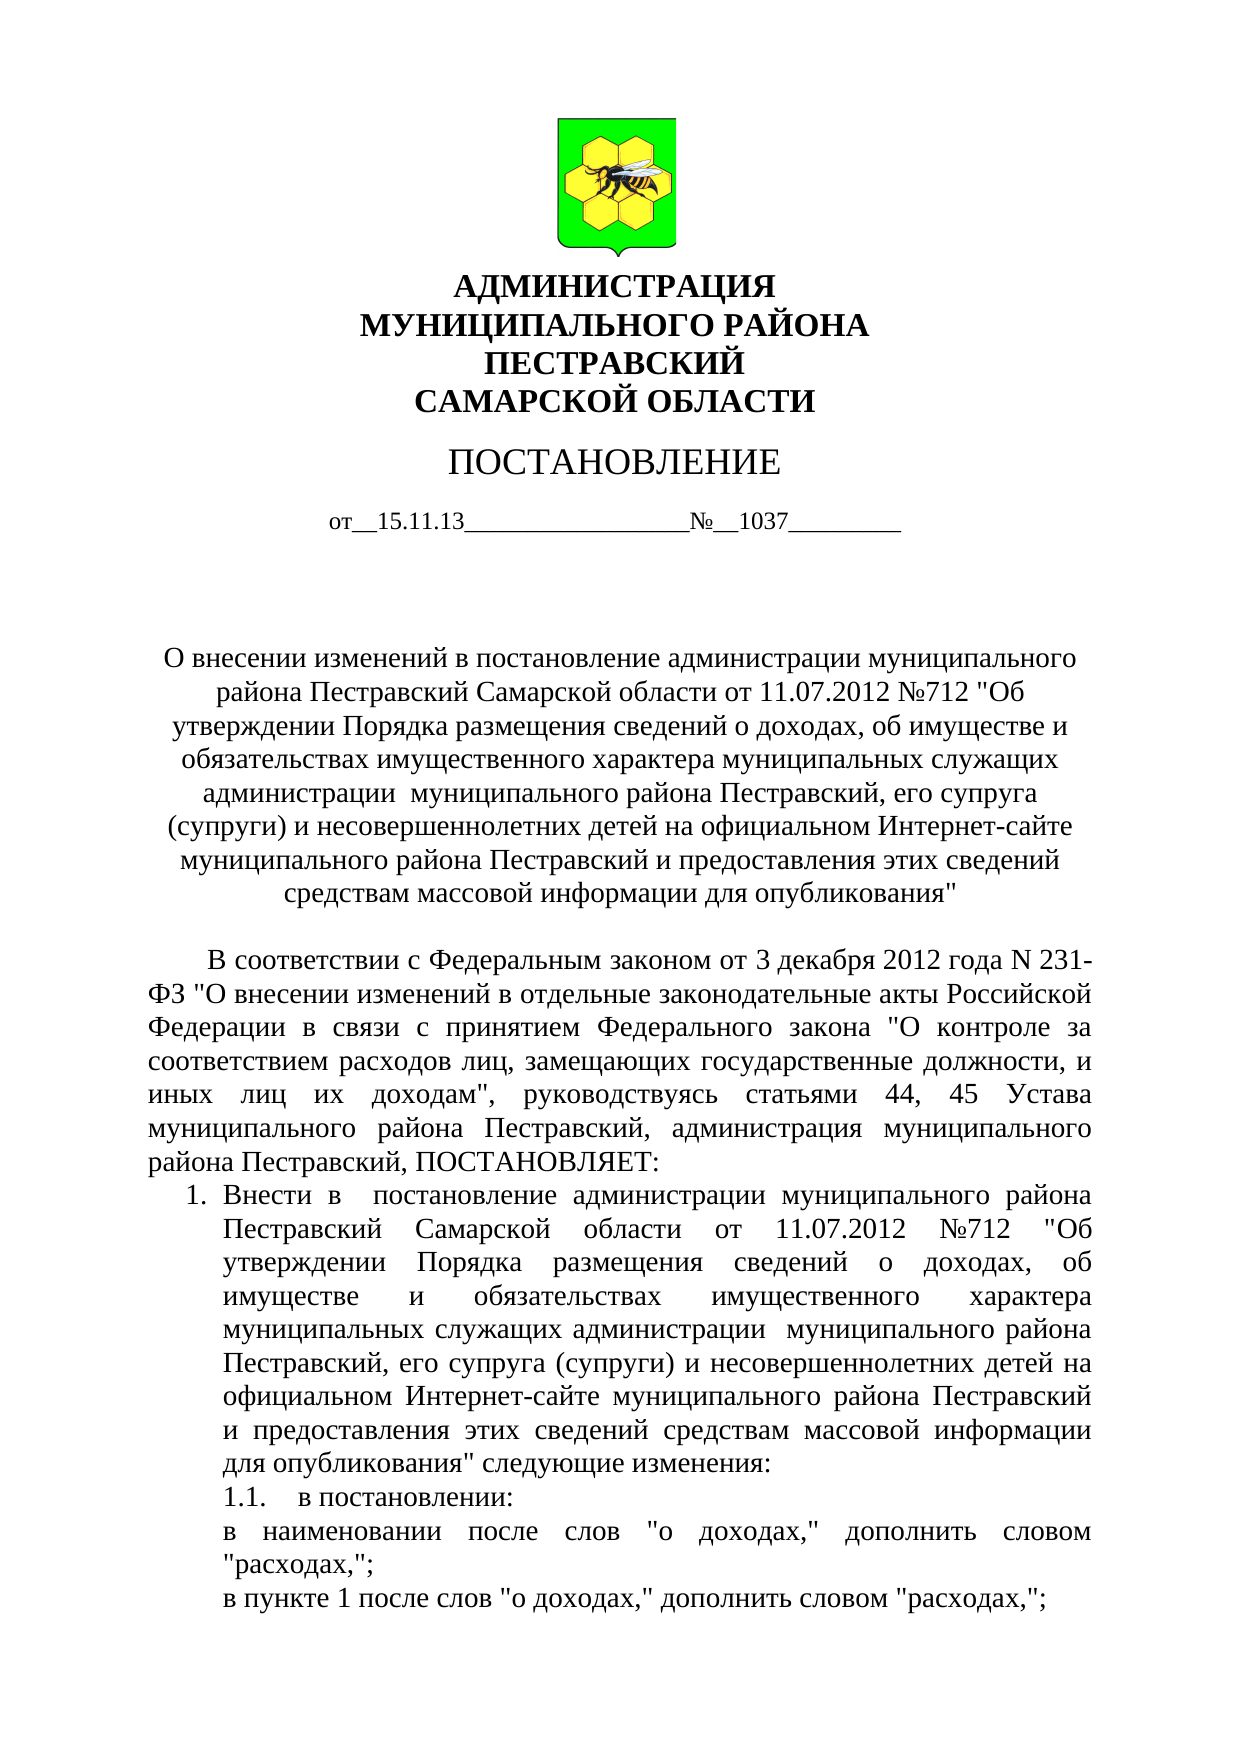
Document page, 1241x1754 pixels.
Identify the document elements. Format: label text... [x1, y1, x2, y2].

text в наименовании после слов "о доходах," дополнить словом "расходах,"; [223, 1513, 1092, 1580]
text В соответствии с Федеральным законом от 3 декабря 2012 года N 231-ФЗ "О внесении изменений в отдельные законодательные акты Российской Федерации в связи с принятием Федерального закона "О контроле за соответствием расходов лиц, замещающих государственные должности, и иных лиц их доходам", руководствуясь статьями 44, 45 Устава муниципального района Пестравский, администрация муниципального района Пестравский, ПОСТАНОВЛЯЕТ: [148, 942, 1092, 1177]
picture [557, 118, 676, 257]
text в пункте 1 после слов "о доходах," дополнить словом "расходах,"; [223, 1580, 1092, 1613]
table_header АДМИНИСТРАЦИЯ МУНИЦИПАЛЬНОГО РАЙОНА ПЕСТРАВСКИЙ САМАРСКОЙ ОБЛАСТИ ПОСТАНОВЛЕНИЕ от__15.11.13__________________№__1037_________ [136, 118, 1093, 641]
list в постановлении: [223, 1479, 1092, 1513]
text О внесении изменений в постановление администрации муниципального района Пестравский Самарской области от 11.07.2012 №712 "Об утверждении Порядка размещения сведений о доходах, об имуществе и обязательствах имущественного характера муниципальных служащих администрации муниципального района Пестравский, его супруга (супруги) и несовершеннолетних детей на официальном Интернет-сайте муниципального района Пестравский и предоставления этих сведений средствам массовой информации для опубликования" [148, 641, 1092, 909]
list Внести в постановление администрации муниципального района Пестравский Самарской области от 11.07.2012 №712 "Об утверждении Порядка размещения сведений о доходах, об имуществе и обязательствах имущественного характера муниципальных служащих администрации муниципального района Пестравский, его супруга (супруги) и несовершеннолетних детей на официальном Интернет-сайте муниципального района Пестравский и предоставления этих сведений средствам массовой информации для опубликования" следующие изменения: [185, 1177, 1092, 1479]
